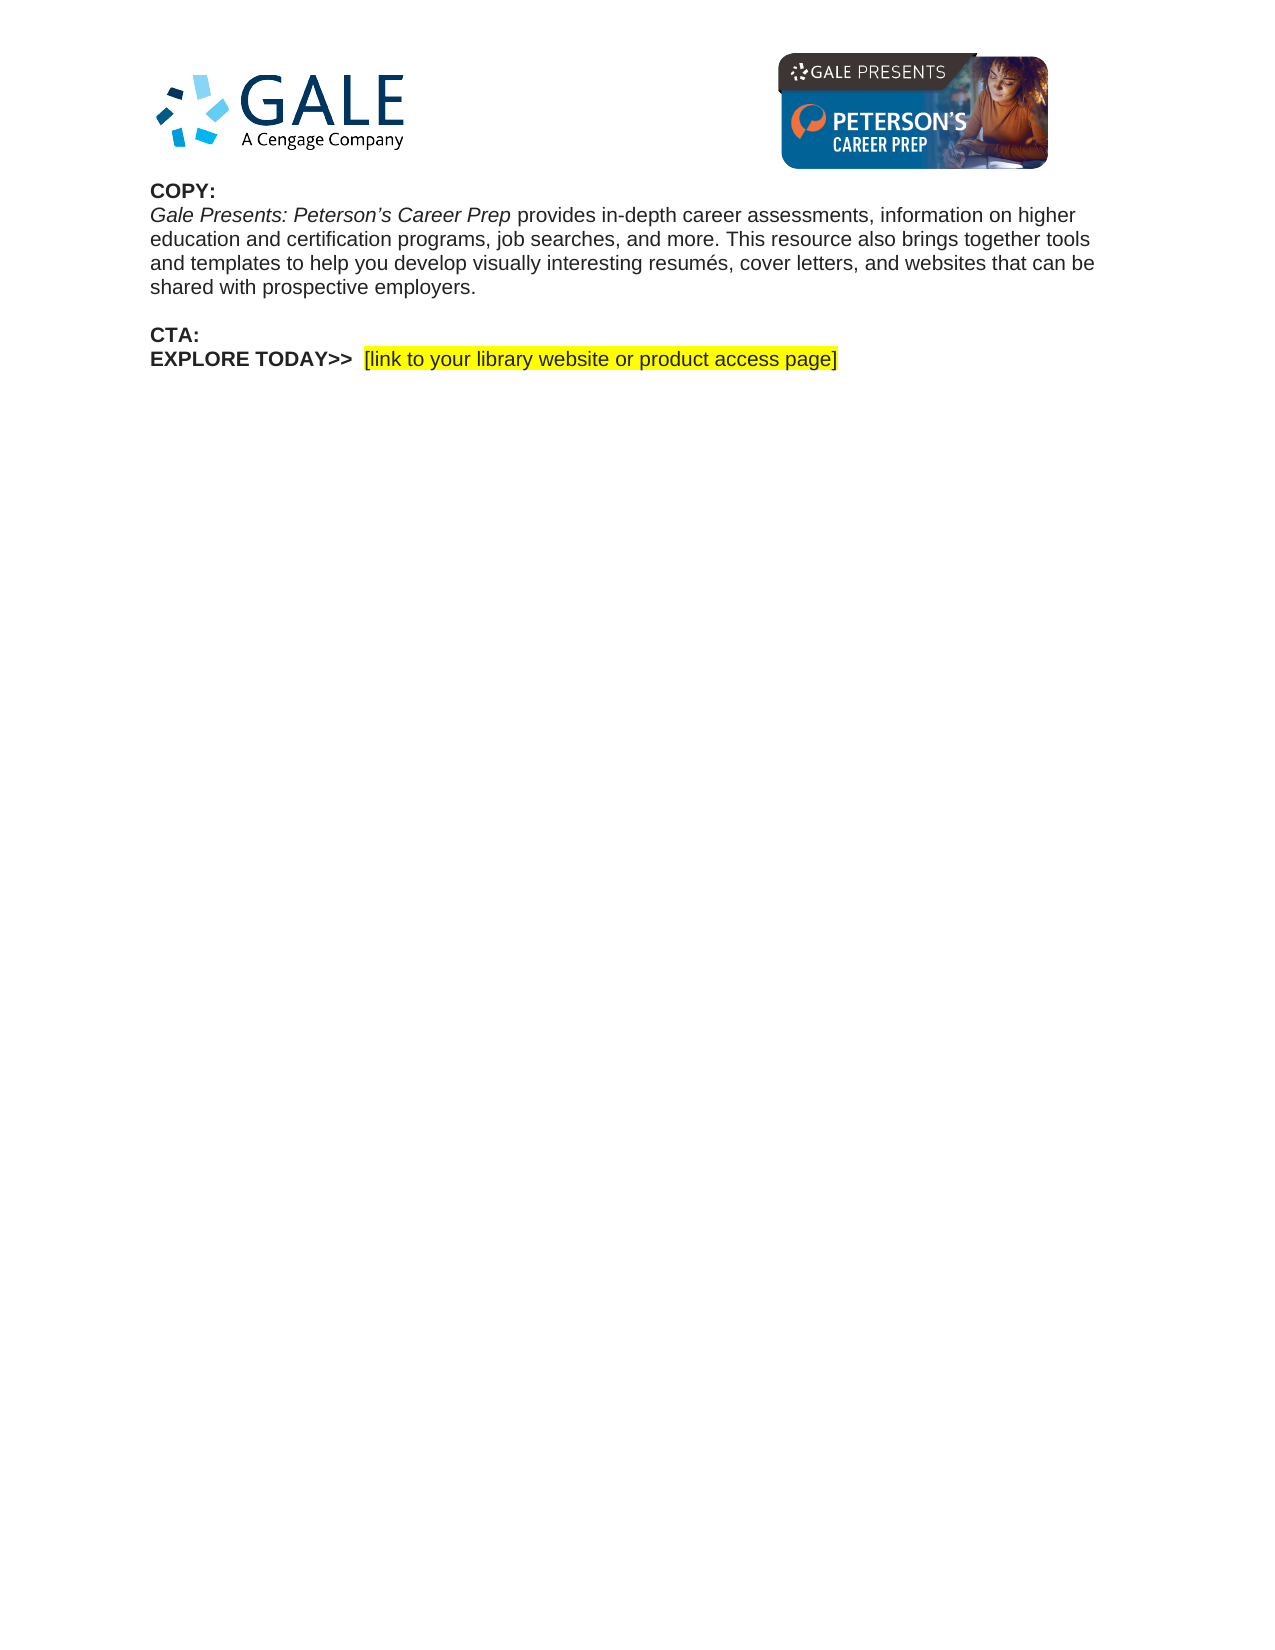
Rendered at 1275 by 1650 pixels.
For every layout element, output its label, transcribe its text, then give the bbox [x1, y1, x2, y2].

picture [156, 75, 404, 150]
picture [778, 53, 1048, 169]
text CTA: EXPLORE TODAY>> [link to your library website or product access page] [150, 322, 1125, 370]
text COPY: [150, 179, 1125, 203]
text Gale Presents: Peterson’s Career Prep provides in-depth career assessments, information on higher education and certification programs, job searches, and more. This resource also brings together tools and templates to help you develop visually interesting resumés, cover letters, and websites that can be shared with prospective employers. [150, 203, 1125, 298]
